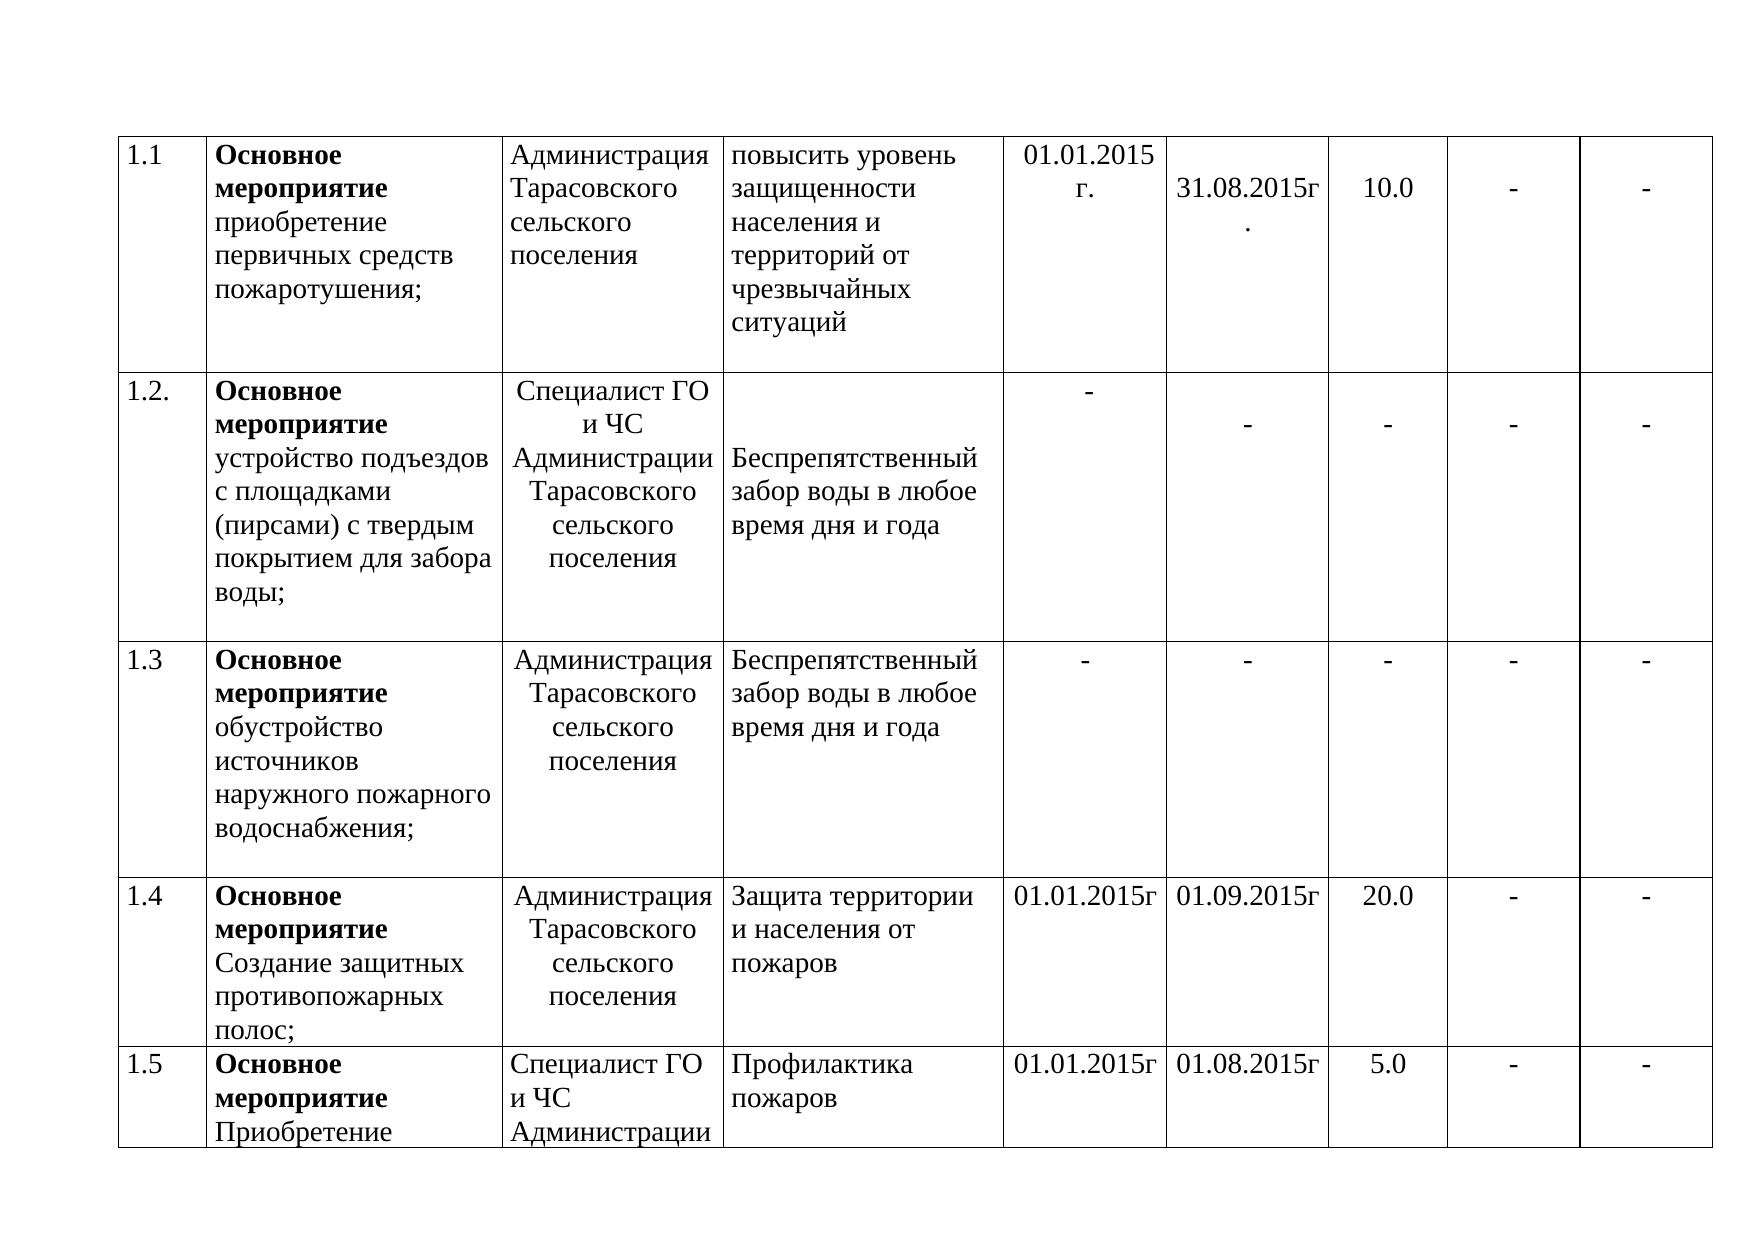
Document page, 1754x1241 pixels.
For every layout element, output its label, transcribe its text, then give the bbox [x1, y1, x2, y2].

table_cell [207, 1047, 502, 1147]
table_cell 1.2. [119, 373, 206, 641]
table_cell 01.01.2015г [1004, 1047, 1166, 1147]
table_cell 1.5 [119, 1047, 206, 1147]
table_cell Защита территории и населения от пожаров [724, 878, 1003, 1046]
table_cell 5.0 [1329, 1047, 1447, 1147]
table_cell - [1448, 373, 1579, 641]
table_cell 01.09.2015г [1167, 878, 1328, 1046]
table_cell Администрация Тарасовского сельского поселения [503, 878, 723, 1046]
table_cell 01.01.2015г. [1004, 137, 1166, 372]
table_cell повысить уровень защищенности населения и территорий от чрезвычайных ситуаций [724, 137, 1003, 372]
table_cell 1.4 [119, 878, 206, 1046]
table_cell - [1329, 642, 1447, 877]
table_cell - [1167, 373, 1328, 641]
table_cell - [1167, 642, 1328, 877]
table_cell 01.08.2015г [1167, 1047, 1328, 1147]
table_cell Специалист ГО и ЧС Администрации Тарасовского сельского поселения [503, 373, 723, 641]
table_cell Основное мероприятие приобретение первичных средств пожаротушения; [207, 137, 502, 372]
table_cell - [1581, 878, 1712, 1046]
table_cell Беспрепятственный забор воды в любое время дня и года [724, 373, 1003, 641]
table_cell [724, 1047, 1003, 1147]
table_cell - [1004, 373, 1166, 641]
table_cell - [1448, 1047, 1579, 1147]
table_cell - [1581, 137, 1712, 372]
table_cell 01.01.2015г [1004, 878, 1166, 1046]
table_cell Администрация Тарасовского сельского поселения [503, 137, 723, 372]
table_cell Беспрепятственный забор воды в любое время дня и года [724, 642, 1003, 877]
table_cell Администрация Тарасовского сельского поселения [503, 642, 723, 877]
table_cell - [1448, 878, 1579, 1046]
table_cell Основное мероприятие Создание защитных противопожарных полос; [207, 878, 502, 1046]
table_cell - [1448, 137, 1579, 372]
table_cell - [1581, 1047, 1712, 1147]
table_cell - [1581, 373, 1712, 641]
table_cell 10.0 [1329, 137, 1447, 372]
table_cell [503, 1047, 723, 1147]
table_cell 20.0 [1329, 878, 1447, 1046]
table_cell - [1329, 373, 1447, 641]
table_cell Основное мероприятие обустройство источников наружного пожарного водоснабжения; [207, 642, 502, 877]
table_cell - [1448, 642, 1579, 877]
table_cell 1.3 [119, 642, 206, 877]
table_cell - [1004, 642, 1166, 877]
table_cell - [1581, 642, 1712, 877]
table_cell 1.1 [119, 137, 206, 372]
table_cell Основное мероприятие устройство подъездов с площадками (пирсами) с твердым покрытием для забора воды; [207, 373, 502, 641]
table_cell 31.08.2015г. [1167, 137, 1328, 372]
